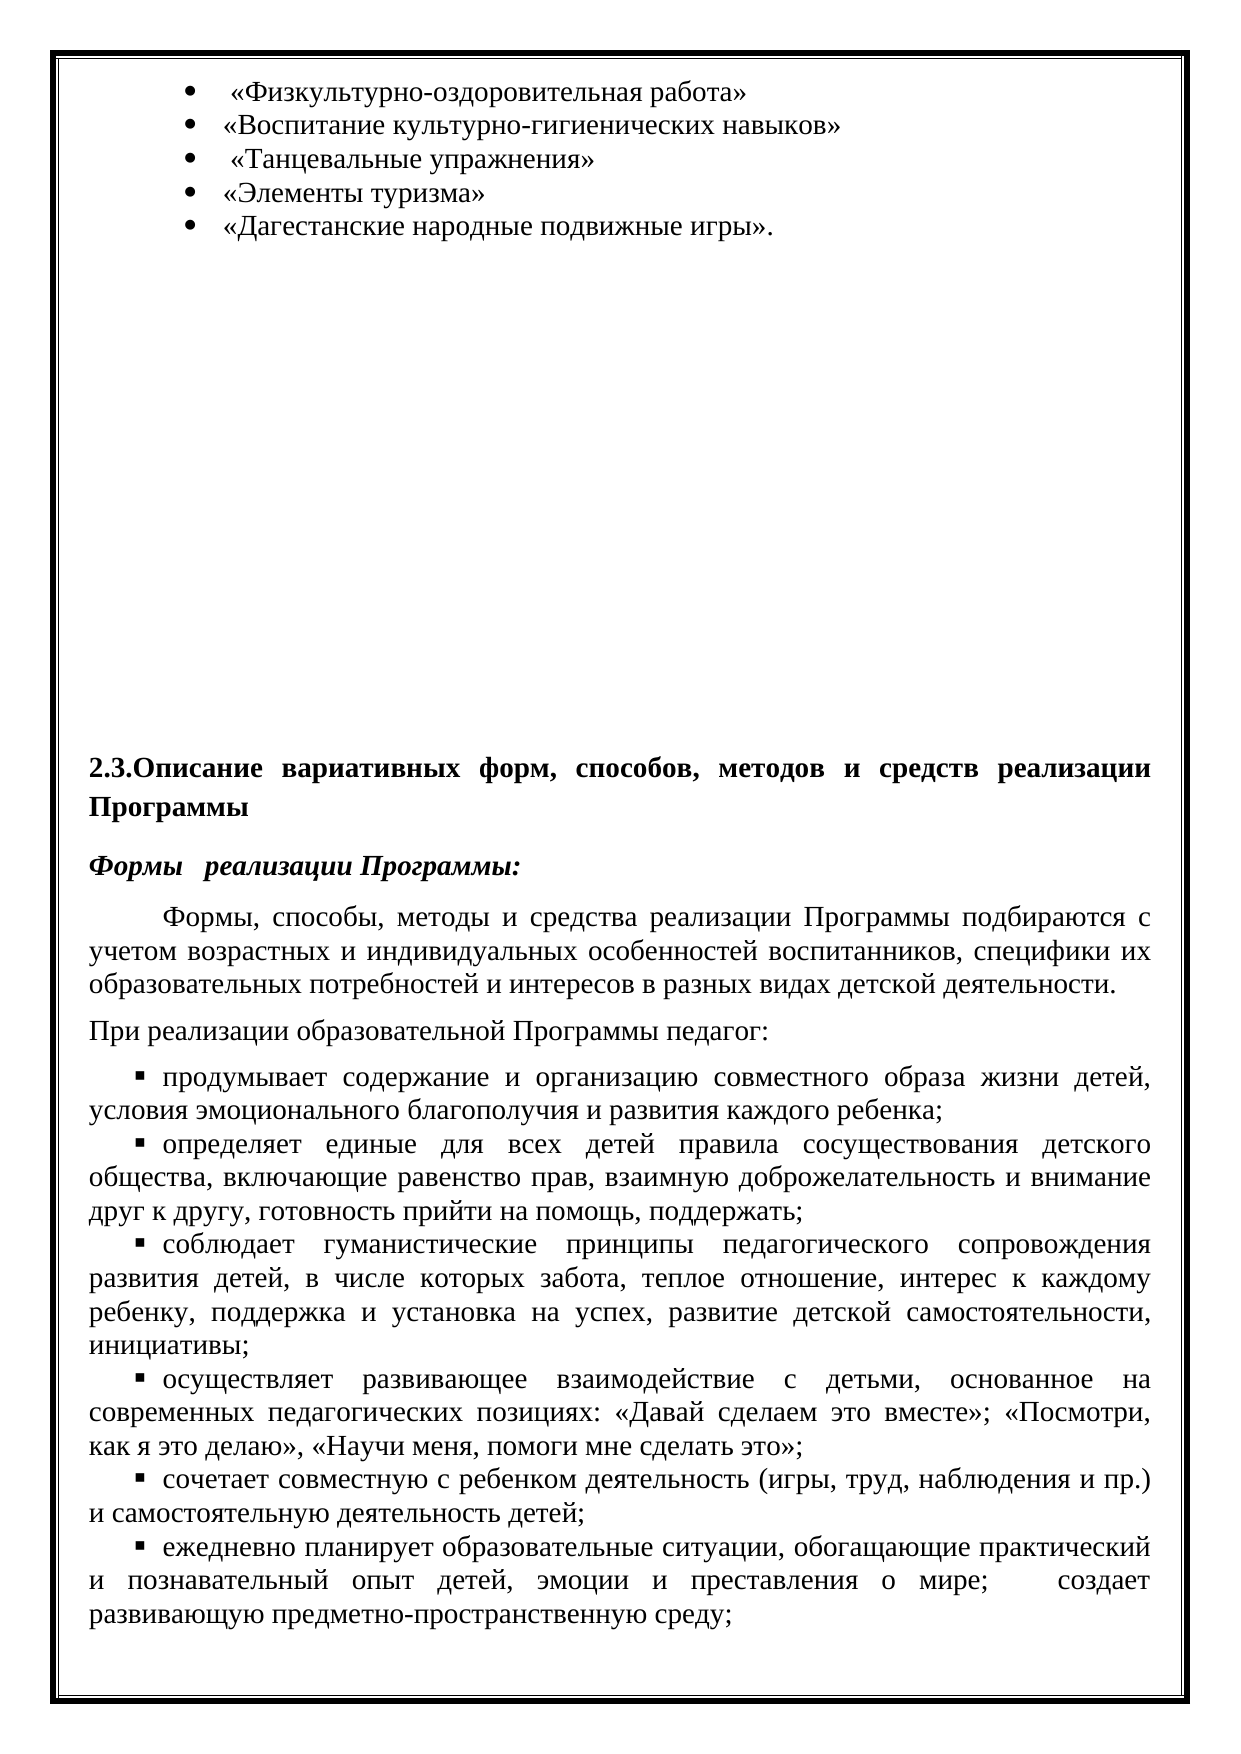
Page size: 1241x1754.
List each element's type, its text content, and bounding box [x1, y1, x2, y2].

list соблюдает гуманистические принципы педагогического сопровождения развития детей, в числе которых забота, теплое отношение, интерес к каждому ребенку, поддержка и установка на успех, развитие детской самостоятельности, инициативы; [89, 1227, 1152, 1361]
text 2.3.Описание вариативных форм, способов, методов и средств реализации Программы [89, 751, 1152, 823]
list «Воспитание культурно-гигиенических навыков» [185, 107, 1152, 141]
list продумывает содержание и организацию совместного образа жизни детей, условия эмоционального благополучия и развития каждого ребенка; [89, 1059, 1152, 1126]
text Формы реализации Программы: [89, 848, 1152, 882]
text Формы, способы, методы и средства реализации Программы подбираются с учетом возрастных и индивидуальных особенностей воспитанников, специфики их образовательных потребностей и интересов в разных видах детской деятельности. [89, 899, 1152, 1000]
text При реализации образовательной Программы педагог: [89, 1013, 1152, 1046]
list определяет единые для всех детей правила сосуществования детского общества, включающие равенство прав, взаимную доброжелательность и внимание друг к другу, готовность прийти на помощь, поддержать; [89, 1126, 1152, 1227]
list «Дагестанские народные подвижные игры». [185, 208, 1152, 242]
list ежедневно планирует образовательные ситуации, обогащающие практический и познавательный опыт детей, эмоции и преставления о мире;  создает развивающую предметно-пространственную среду; [89, 1529, 1152, 1629]
list осуществляет развивающее взаимодействие с детьми, основанное на современных педагогических позициях: «Давай сделаем это вместе»; «Посмотри, как я это делаю», «Научи меня, помоги мне сделать это»; [89, 1361, 1152, 1462]
list «Физкультурно-оздоровительная работа» [185, 74, 1152, 107]
list «Танцевальные упражнения» [185, 141, 1152, 175]
list сочетает совместную с ребенком деятельность (игры, труд, наблюдения и пр.) и самостоятельную деятельность детей; [89, 1462, 1152, 1529]
list «Элементы туризма» [185, 175, 1152, 208]
